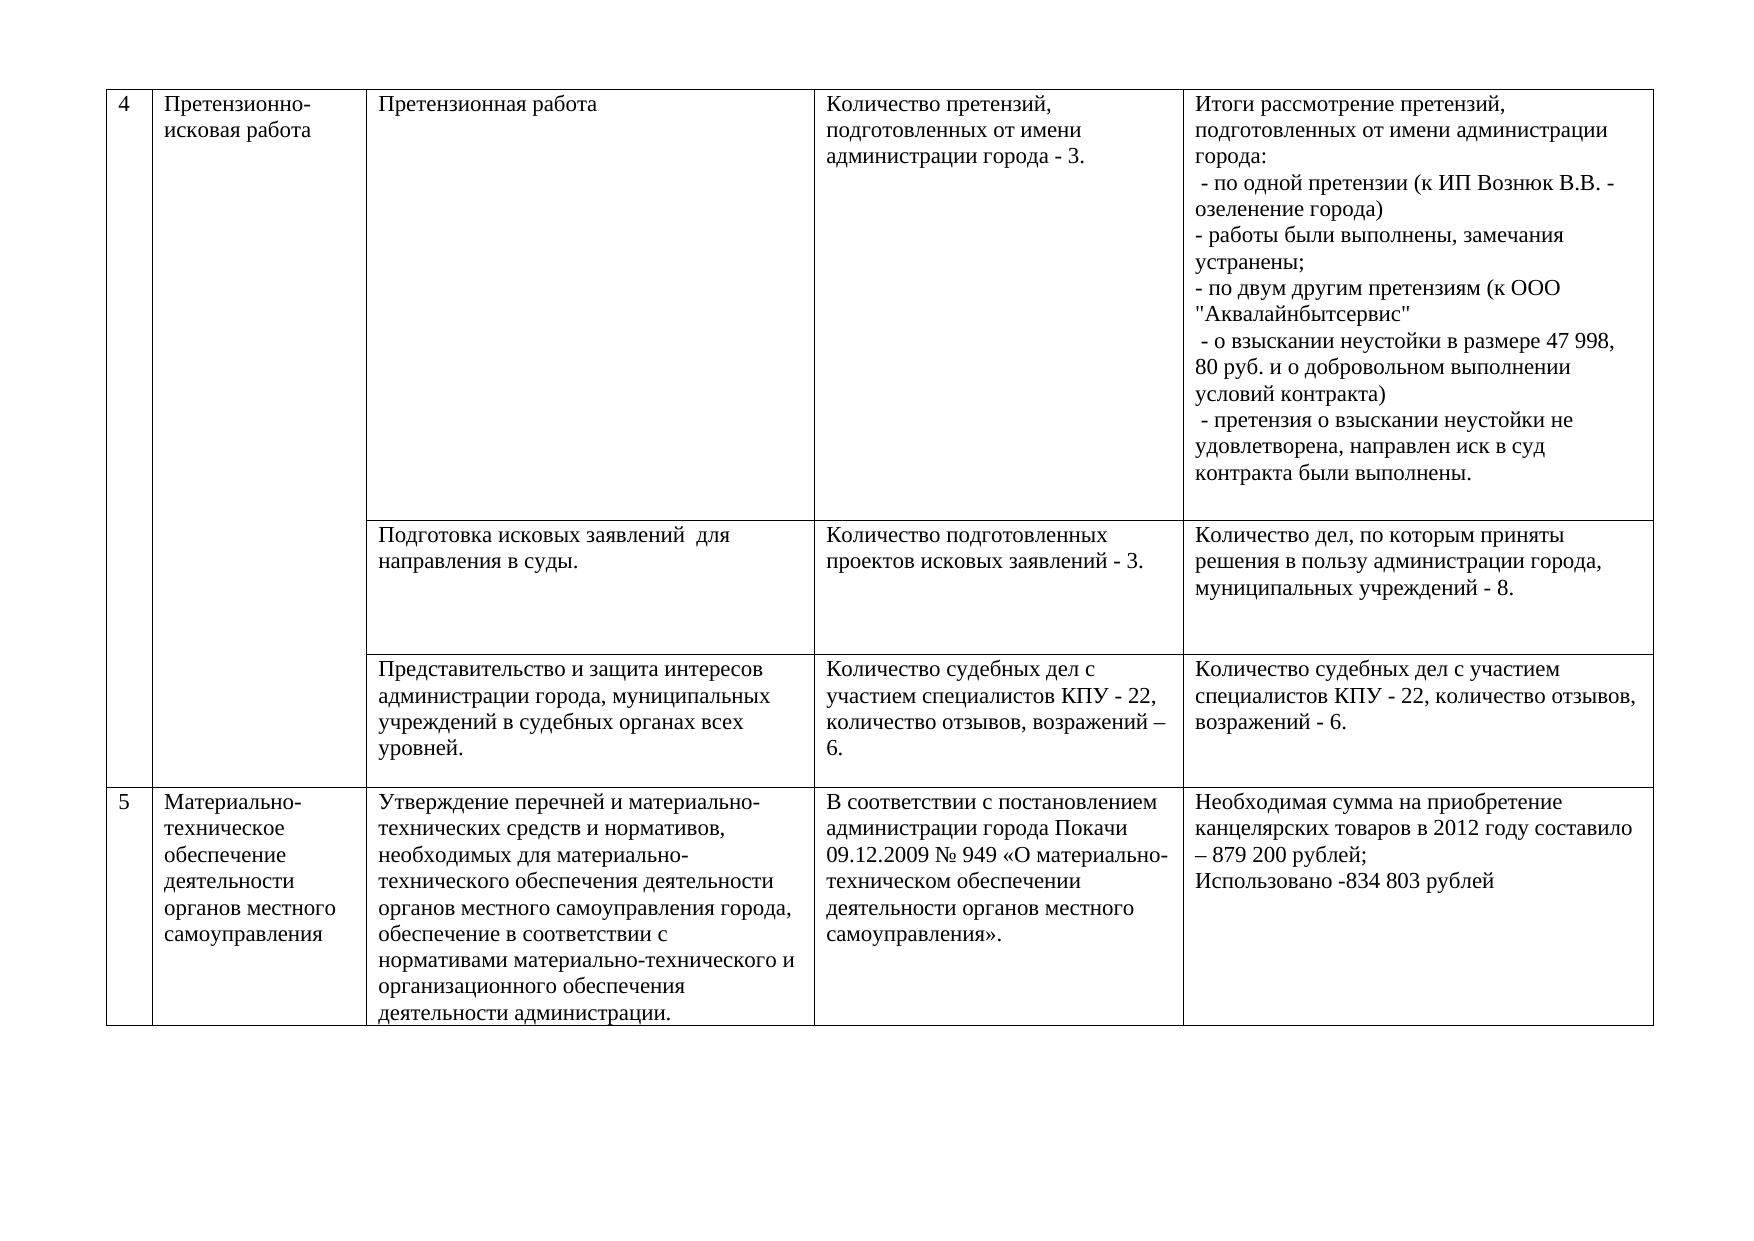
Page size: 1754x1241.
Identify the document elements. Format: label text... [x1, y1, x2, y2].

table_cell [153, 788, 366, 1025]
table_cell Утверждение перечней и материально-технических средств и нормативов, необходимых для материально-технического обеспечения деятельности органов местного самоуправления города, обеспечение в соответствии с нормативами материально-технического и организационного обеспечения деятельности администрации. [367, 788, 814, 1025]
table_cell Итоги рассмотрение претензий, подготовленных от имени администрации города: - по одной претензии (к ИП Вознюк В.В. - озеленение города) - работы были выполнены, замечания устранены; - по двум другим претензиям (к ООО "Аквалайнбытсервис" - о взыскании неустойки в размере 47 998, 80 руб. и о добровольном выполнении условий контракта) - претензия о взыскании неустойки не удовлетворена, направлен иск в суд контракта были выполнены. [1184, 90, 1653, 520]
table_cell Представительство и защита интересов администрации города, муниципальных учреждений в судебных органах всех уровней. [367, 655, 814, 787]
table_cell Претензионно-исковая работа [153, 90, 366, 787]
table_cell Количество судебных дел с участием специалистов КПУ - 22, количество отзывов, возражений – 6. [815, 655, 1183, 787]
table_cell 4 [107, 90, 152, 787]
table_cell Количество претензий, подготовленных от имени администрации города - 3. [815, 90, 1183, 520]
table_cell В соответствии с постановлением администрации города Покачи 09.12.2009 № 949 «О материально-техническом обеспечении деятельности органов местного самоуправления». [815, 788, 1183, 1025]
table_cell Подготовка исковых заявлений для направления в суды. [367, 521, 814, 654]
table_cell Количество подготовленных проектов исковых заявлений - 3. [815, 521, 1183, 654]
table_cell Количество дел, по которым приняты решения в пользу администрации города, муниципальных учреждений - 8. [1184, 521, 1653, 654]
table_cell 5 [107, 788, 152, 1025]
table_cell Количество судебных дел с участием специалистов КПУ - 22, количество отзывов, возражений - 6. [1184, 655, 1653, 787]
table_cell Необходимая сумма на приобретение канцелярских товаров в 2012 году составило – 879 200 рублей; Использовано -834 803 рублей [1184, 788, 1653, 1025]
table_cell Претензионная работа [367, 90, 814, 520]
